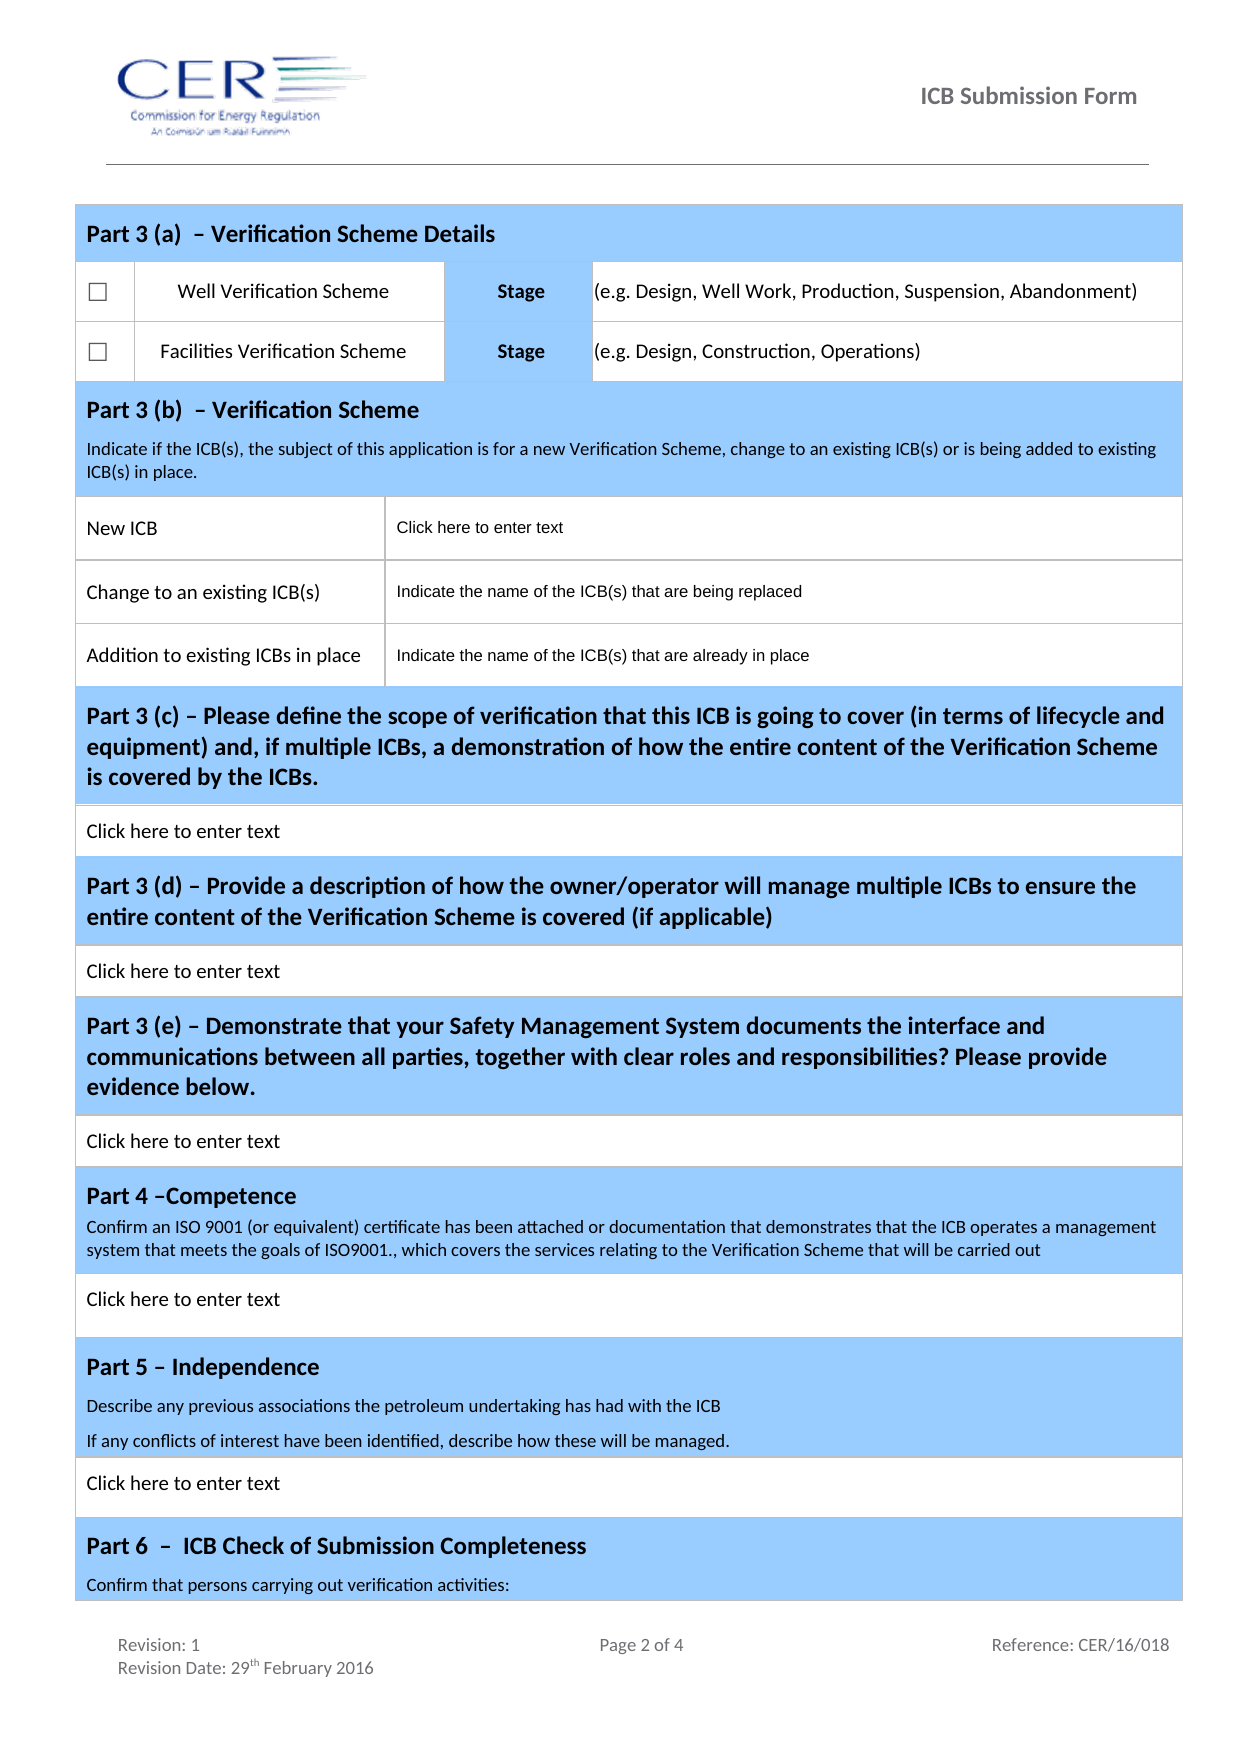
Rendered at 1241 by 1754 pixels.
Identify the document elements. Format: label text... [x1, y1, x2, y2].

table_cell Part 3 (a) – Verification Scheme Details [76, 205, 1182, 261]
table_cell [76, 322, 134, 381]
table_cell Stage [445, 262, 592, 321]
table_cell Part 6 – ICB Check of Submission Completeness Confirm that persons carrying out verification activities: [76, 1518, 1182, 1600]
table_cell Part 3 (e) – Demonstrate that your Safety Management System documents the interface and communications between all parties, together with clear roles and responsibilities? Please provide evidence below. [76, 998, 1182, 1114]
table_cell Well Verification Scheme [135, 262, 444, 321]
picture [117, 50, 368, 142]
table_cell Part 3 (c) – Please define the scope of verification that this ICB is going to cover (in terms of lifecycle and equipment) and, if multiple ICBs, a demonstration of how the entire content of the Verification Scheme is covered by the ICBs. [76, 688, 1182, 804]
table_cell Part 3 (b) – Verification Scheme Indicate if the ICB(s), the subject of this application is for a new Verification Scheme, change to an existing ICB(s) or is being added to existing ICB(s) in place. [76, 382, 1182, 496]
table_cell Change to an existing ICB(s) [76, 561, 384, 623]
table_cell Addition to existing ICBs in place [76, 624, 384, 686]
table_cell Part 4 –Competence Confirm an ISO 9001 (or equivalent) certificate has been attached or documentation that demonstrates that the ICB operates a management system that meets the goals of ISO9001., which covers the services relating to the Verification Scheme that will be carried out [76, 1168, 1182, 1273]
table_cell [76, 262, 134, 321]
table_cell Stage [445, 322, 592, 381]
table_cell Part 3 (d) – Provide a description of how the owner/operator will manage multiple ICBs to ensure the entire content of the Verification Scheme is covered (if applicable) [76, 858, 1182, 944]
table_cell Part 5 – Independence Describe any previous associations the petroleum undertaking has had with the ICB If any conflicts of interest have been identified, describe how these will be managed. [76, 1338, 1182, 1456]
table_cell New ICB [76, 497, 384, 559]
table_cell Facilities Verification Scheme [135, 322, 444, 381]
